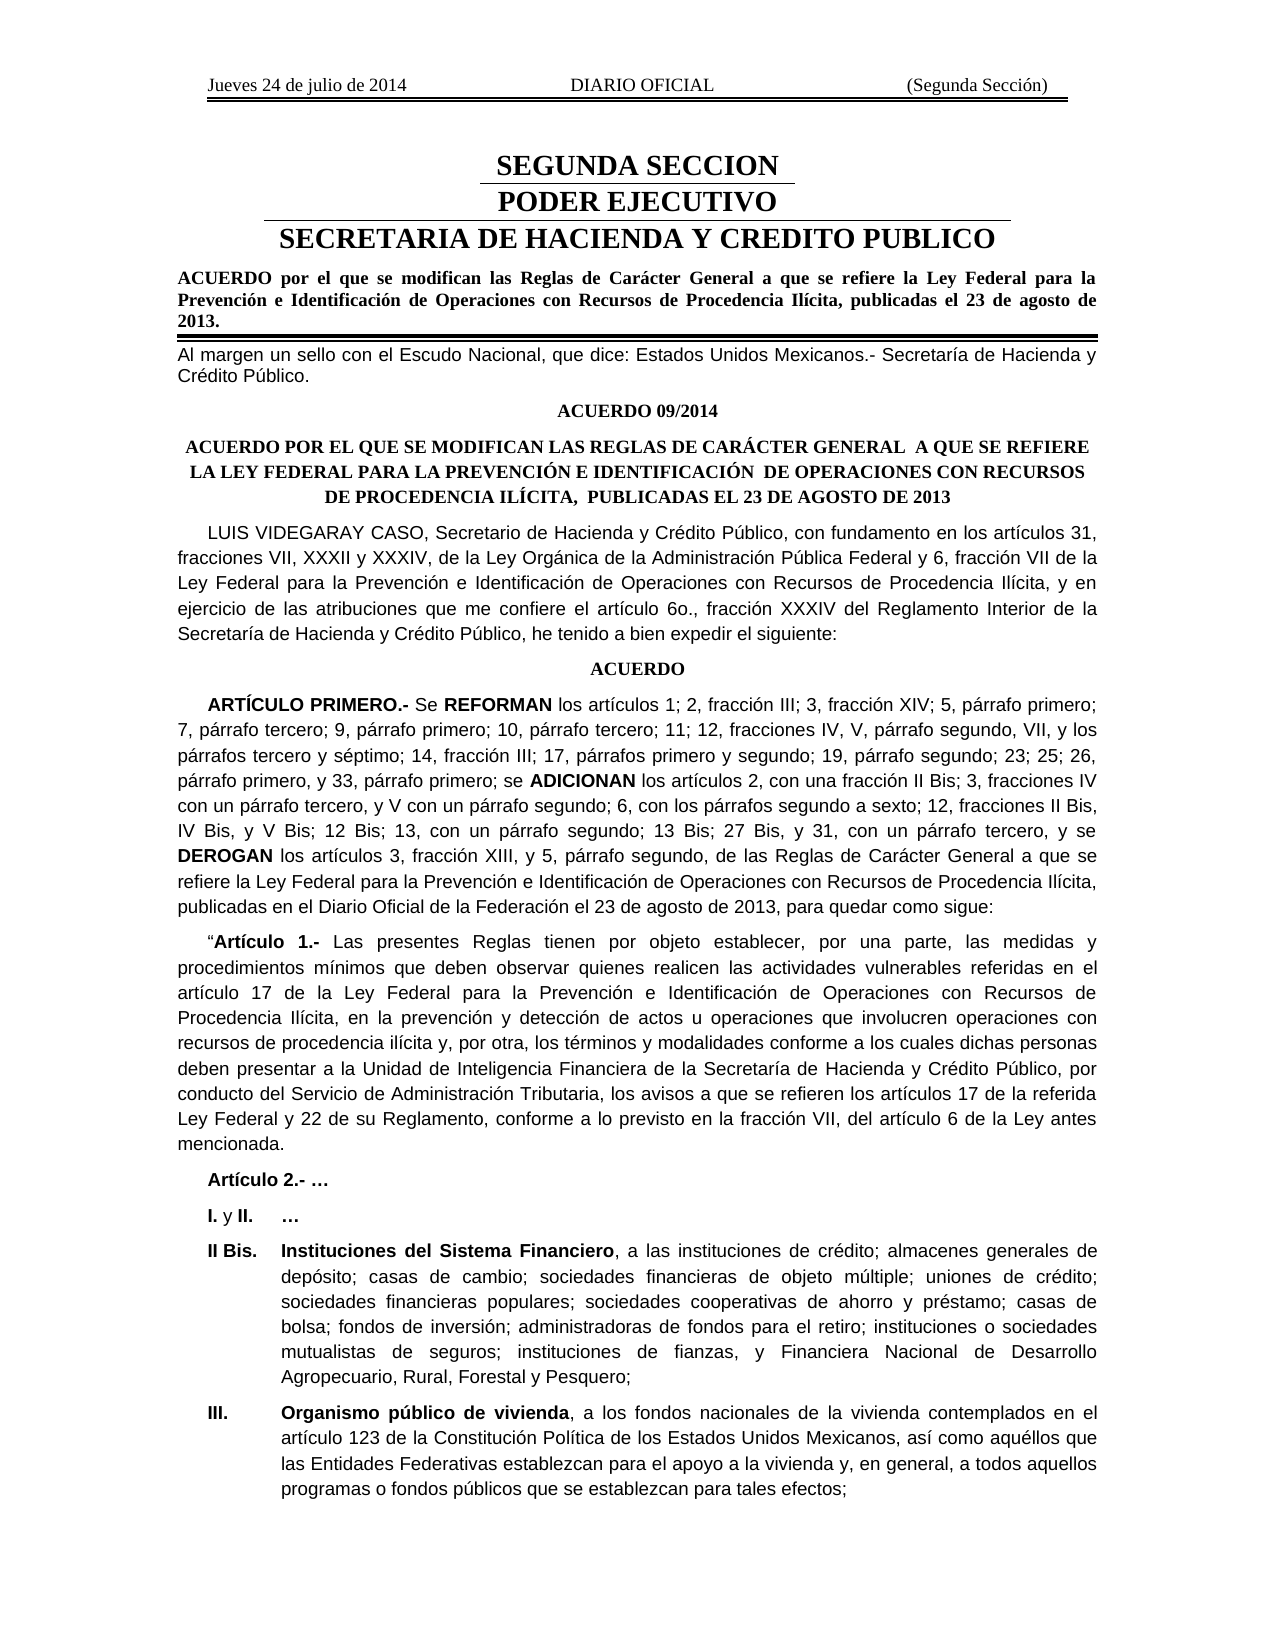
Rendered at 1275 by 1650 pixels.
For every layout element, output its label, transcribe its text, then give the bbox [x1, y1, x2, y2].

text ACUERDO [177, 656, 1098, 681]
text ACUERDO 09/2014 [177, 397, 1098, 422]
text ACUERDO POR EL QUE SE MODIFICAN LAS REGLAS DE CARÁCTER GENERAL A QUE SE REFIERE LA LEY FEDERAL PARA LA PREVENCIÓN E IDENTIFICACIÓN DE OPERACIONES CON RECURSOS DE PROCEDENCIA ILÍCITA, PUBLICADAS EL 23 DE AGOSTO DE 2013 [177, 433, 1098, 509]
text III. Organismo público de vivienda, a los fondos nacionales de la vivienda contemplados en el artículo 123 de la Constitución Política de los Estados Unidos Mexicanos, así como aquéllos que las Entidades Federativas establezcan para el apoyo a la vivienda y, en general, a todos aquellos programas o fondos públicos que se establezcan para tales efectos; [207, 1399, 1098, 1500]
text ARTÍCULO PRIMERO.- Se REFORMAN los artículos 1; 2, fracción III; 3, fracción XIV; 5, párrafo primero; 7, párrafo tercero; 9, párrafo primero; 10, párrafo tercero; 11; 12, fracciones IV, V, párrafo segundo, VII, y los párrafos tercero y séptimo; 14, fracción III; 17, párrafos primero y segundo; 19, párrafo segundo; 23; 25; 26, párrafo primero, y 33, párrafo primero; se ADICIONAN los artículos 2, con una fracción II Bis; 3, fracciones IV con un párrafo tercero, y V con un párrafo segundo; 6, con los párrafos segundo a sexto; 12, fracciones II Bis, IV Bis, y V Bis; 12 Bis; 13, con un párrafo segundo; 13 Bis; 27 Bis, y 31, con un párrafo tercero, y se DEROGAN los artículos 3, fracción XIII, y 5, párrafo segundo, de las Reglas de Carácter General a que se refiere la Ley Federal para la Prevención e Identificación de Operaciones con Recursos de Procedencia Ilícita, publicadas en el Diario Oficial de la Federación el 23 de agosto de 2013, para quedar como sigue: [177, 691, 1098, 918]
text PODER EJECUTIVO [264, 184, 1011, 220]
text “Artículo 1.- Las presentes Reglas tienen por objeto establecer, por una parte, las medidas y procedimientos mínimos que deben observar quienes realicen las actividades vulnerables referidas en el artículo 17 de la Ley Federal para la Prevención e Identificación de Operaciones con Recursos de Procedencia Ilícita, en la prevención y detección de actos u operaciones que involucren operaciones con recursos de procedencia ilícita y, por otra, los términos y modalidades conforme a los cuales dichas personas deben presentar a la Unidad de Inteligencia Financiera de la Secretaría de Hacienda y Crédito Público, por conducto del Servicio de Administración Tributaria, los avisos a que se refieren los artículos 17 de la referida Ley Federal y 22 de su Reglamento, conforme a lo previsto en la fracción VII, del artículo 6 de la Ley antes mencionada. [177, 929, 1098, 1156]
text Al margen un sello con el Escudo Nacional, que dice: Estados Unidos Mexicanos.- Secretaría de Hacienda y Crédito Público. [177, 342, 1098, 387]
text SECRETARIA DE HACIENDA Y CREDITO PUBLICO [177, 221, 1098, 254]
text II Bis. Instituciones del Sistema Financiero, a las instituciones de crédito; almacenes generales de depósito; casas de cambio; sociedades financieras de objeto múltiple; uniones de crédito; sociedades financieras populares; sociedades cooperativas de ahorro y préstamo; casas de bolsa; fondos de inversión; administradoras de fondos para el retiro; instituciones o sociedades mutualistas de seguros; instituciones de fianzas, y Financiera Nacional de Desarrollo Agropecuario, Rural, Forestal y Pesquero; [207, 1238, 1098, 1389]
text SEGUNDA SECCION [480, 148, 795, 183]
text Artículo 2.- … [177, 1166, 1098, 1191]
text ACUERDO por el que se modifican las Reglas de Carácter General a que se refiere la Ley Federal para la Prevención e Identificación de Operaciones con Recursos de Procedencia Ilícita, publicadas el 23 de agosto de 2013. [177, 267, 1098, 334]
text LUIS VIDEGARAY CASO, Secretario de Hacienda y Crédito Público, con fundamento en los artículos 31, fracciones VII, XXXII y XXXIV, de la Ley Orgánica de la Administración Pública Federal y 6, fracción VII de la Ley Federal para la Prevención e Identificación de Operaciones con Recursos de Procedencia Ilícita, y en ejercicio de las atribuciones que me confiere el artículo 6o., fracción XXXIV del Reglamento Interior de la Secretaría de Hacienda y Crédito Público, he tenido a bien expedir el siguiente: [177, 519, 1098, 645]
text I. y II. … [207, 1202, 1098, 1227]
